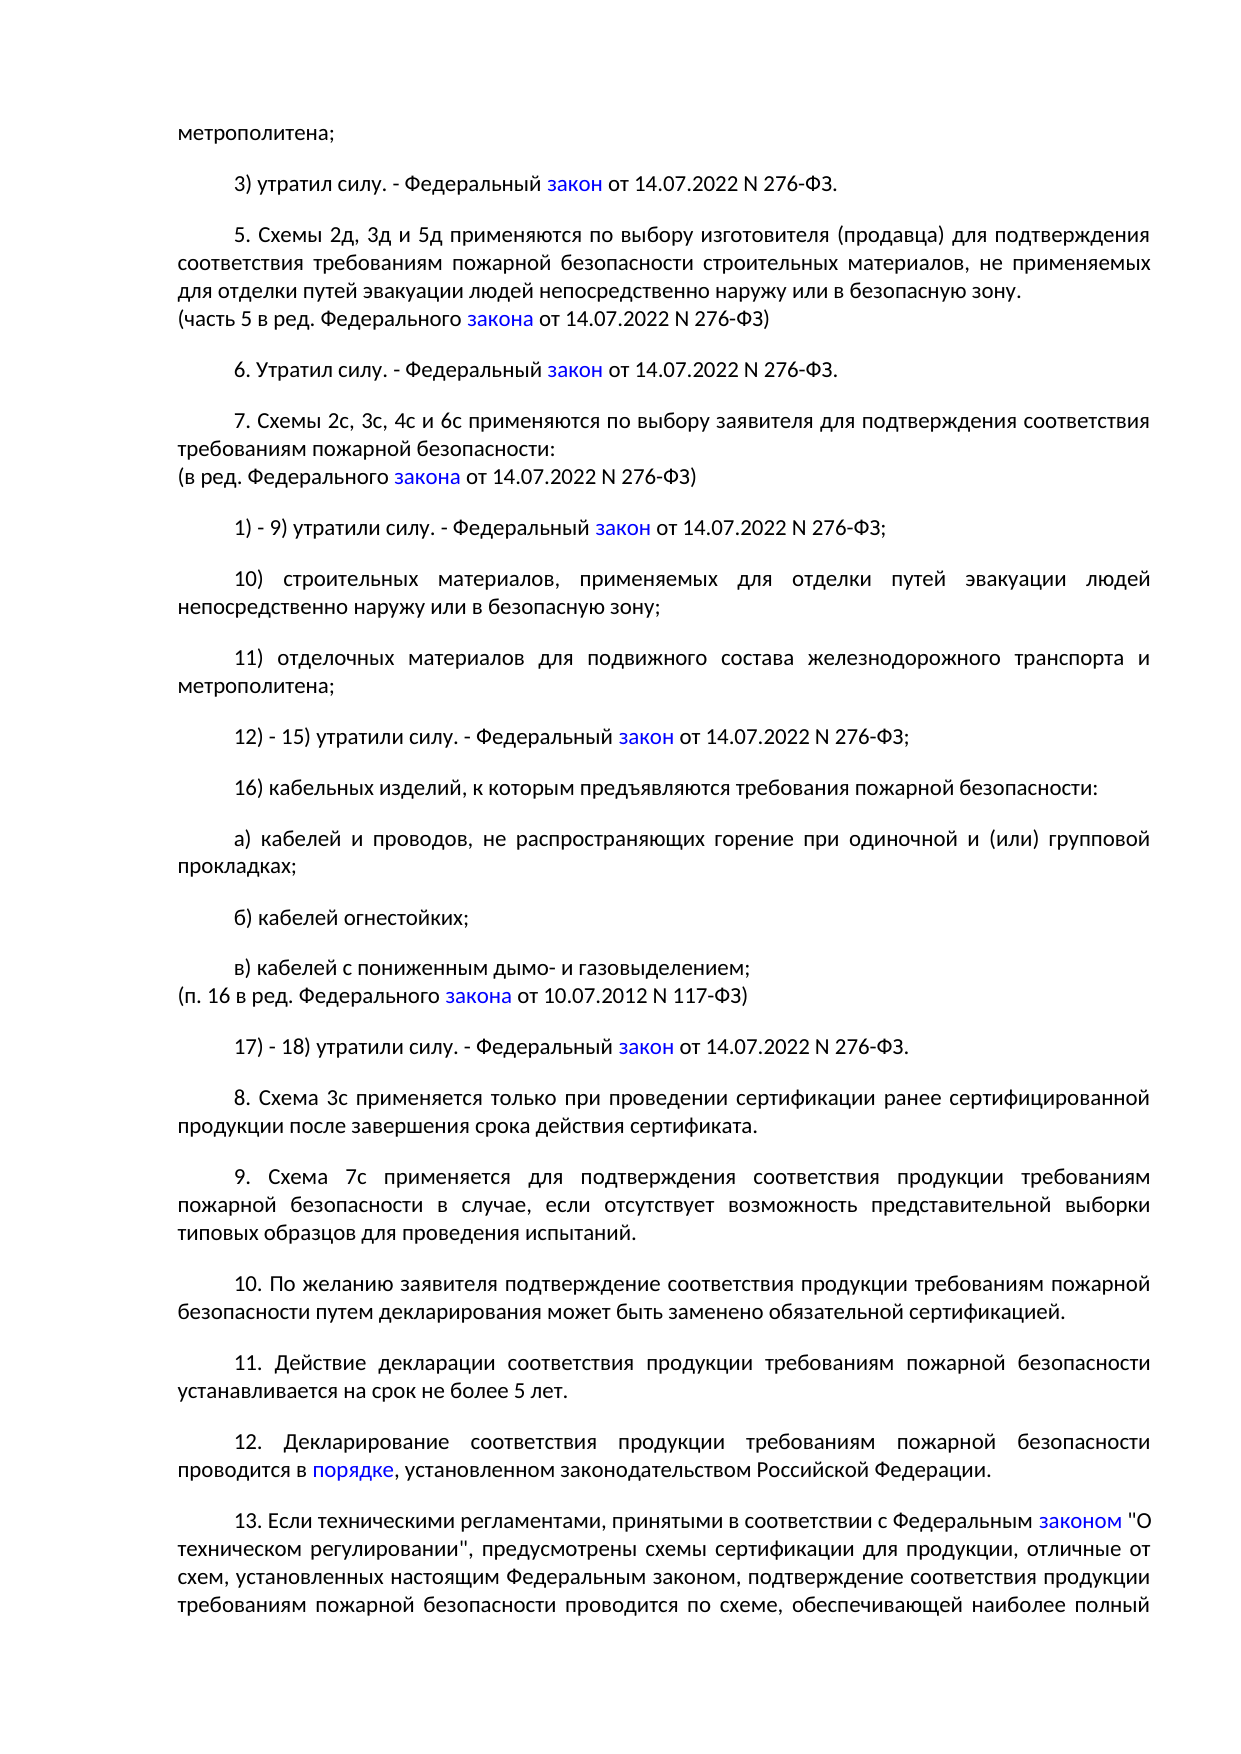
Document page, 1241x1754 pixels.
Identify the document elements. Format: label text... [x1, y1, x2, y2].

text 12. Декларирование соответствия продукции требованиям пожарной безопасности проводится в порядке, установленном законодательством Российской Федерации. [177, 1427, 1152, 1483]
text (в ред. Федерального закона от 14.07.2022 N 276-ФЗ) [177, 462, 1152, 490]
text 11. Действие декларации соответствия продукции требованиям пожарной безопасности устанавливается на срок не более 5 лет. [177, 1348, 1152, 1404]
text б) кабелей огнестойких; [177, 903, 1152, 931]
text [177, 118, 1152, 146]
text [177, 1506, 1152, 1618]
text 5. Схемы 2д, 3д и 5д применяются по выбору изготовителя (продавца) для подтверждения соответствия требованиям пожарной безопасности строительных материалов, не применяемых для отделки путей эвакуации людей непосредственно наружу или в безопасную зону. [177, 220, 1152, 304]
text 3) утратил силу. - Федеральный закон от 14.07.2022 N 276-ФЗ. [177, 169, 1152, 197]
text в) кабелей с пониженным дымо- и газовыделением; [177, 953, 1152, 982]
text 7. Схемы 2с, 3с, 4с и 6с применяются по выбору заявителя для подтверждения соответствия требованиям пожарной безопасности: [177, 406, 1152, 462]
text (п. 16 в ред. Федерального закона от 10.07.2012 N 117-ФЗ) [177, 982, 1152, 1009]
text (часть 5 в ред. Федерального закона от 14.07.2022 N 276-ФЗ) [177, 304, 1152, 332]
text 10) строительных материалов, применяемых для отделки путей эвакуации людей непосредственно наружу или в безопасную зону; [177, 564, 1152, 620]
text 12) - 15) утратили силу. - Федеральный закон от 14.07.2022 N 276-ФЗ; [177, 722, 1152, 750]
text 17) - 18) утратили силу. - Федеральный закон от 14.07.2022 N 276-ФЗ. [177, 1032, 1152, 1061]
text 9. Схема 7с применяется для подтверждения соответствия продукции требованиям пожарной безопасности в случае, если отсутствует возможность представительной выборки типовых образцов для проведения испытаний. [177, 1162, 1152, 1246]
text 6. Утратил силу. - Федеральный закон от 14.07.2022 N 276-ФЗ. [177, 355, 1152, 383]
text а) кабелей и проводов, не распространяющих горение при одиночной и (или) групповой прокладках; [177, 824, 1152, 880]
text 8. Схема 3с применяется только при проведении сертификации ранее сертифицированной продукции после завершения срока действия сертификата. [177, 1083, 1152, 1139]
text 16) кабельных изделий, к которым предъявляются требования пожарной безопасности: [177, 773, 1152, 801]
text 1) - 9) утратили силу. - Федеральный закон от 14.07.2022 N 276-ФЗ; [177, 513, 1152, 541]
text 11) отделочных материалов для подвижного состава железнодорожного транспорта и метрополитена; [177, 643, 1152, 699]
text 10. По желанию заявителя подтверждение соответствия продукции требованиям пожарной безопасности путем декларирования может быть заменено обязательной сертификацией. [177, 1269, 1152, 1325]
